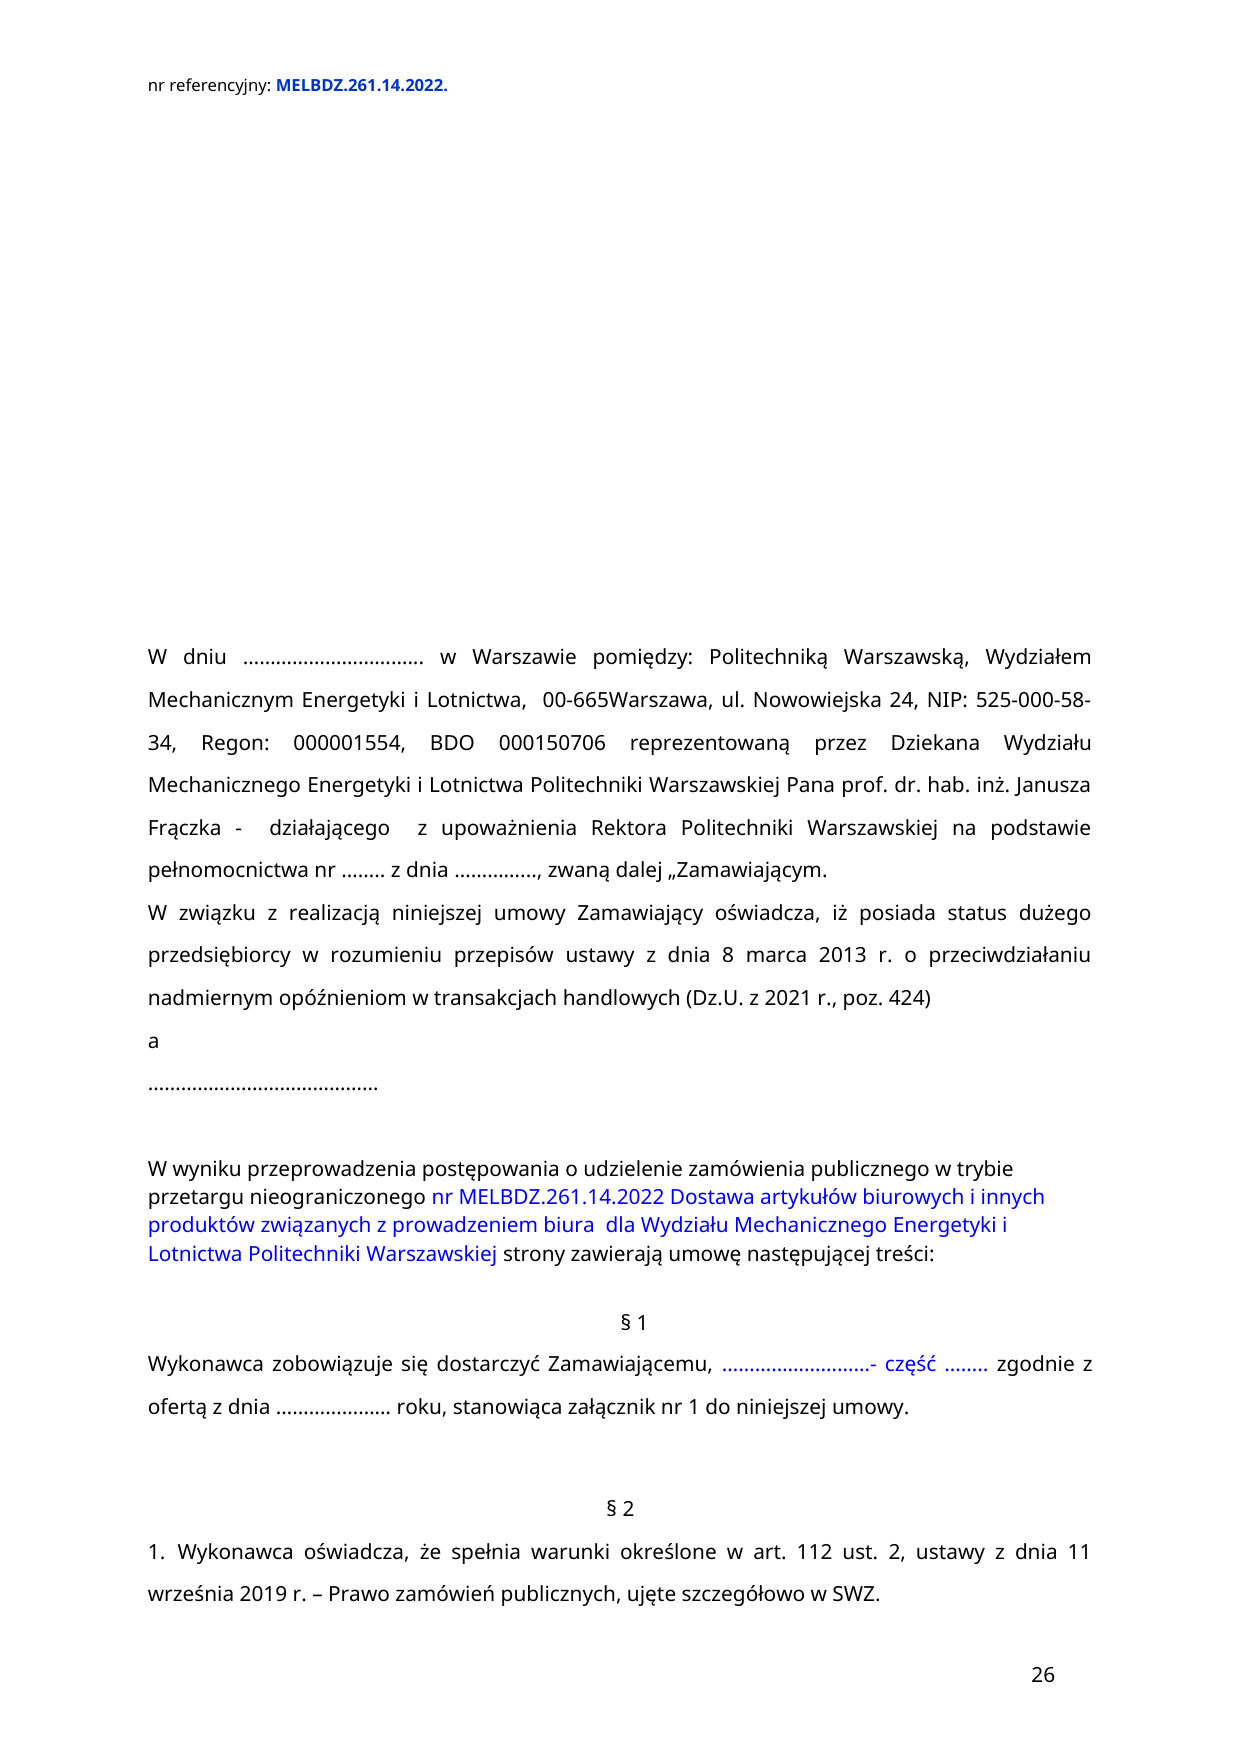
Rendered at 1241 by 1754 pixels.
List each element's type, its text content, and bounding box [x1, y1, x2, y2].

text W dniu …………………………... w Warszawie pomiędzy: Politechniką Warszawską, Wydziałem Mechanicznym Energetyki i Lotnictwa, 00-665Warszawa, ul. Nowowiejska 24, NIP: 525-000-58-34, Regon: 000001554, BDO 000150706 reprezentowaną przez Dziekana Wydziału Mechanicznego Energetyki i Lotnictwa Politechniki Warszawskiej Pana prof. dr. hab. inż. Janusza Frączka - działającego z upoważnienia Rektora Politechniki Warszawskiej na podstawie pełnomocnictwa nr …….. z dnia …………..., zwaną dalej „Zamawiającym. [148, 642, 1092, 884]
text Wykonawca zobowiązuje się dostarczyć Zamawiającemu, ………………………- część …….. zgodnie z ofertą z dnia ………………… roku, stanowiąca załącznik nr 1 do niniejszej umowy. [148, 1349, 1092, 1420]
text § 2 [148, 1494, 1092, 1523]
text a [148, 1026, 1092, 1054]
text W wyniku przeprowadzenia postępowania o udzielenie zamówienia publicznego w trybie przetargu nieograniczonego nr MELBDZ.261.14.2022 Dostawa artykułów biurowych i innych produktów związanych z prowadzeniem biura dla Wydziału Mechanicznego Energetyki i Lotnictwa Politechniki Warszawskiej strony zawierają umowę następującej treści: [148, 1154, 1092, 1267]
text § 1 [546, 1308, 1092, 1337]
text …………………………………… [148, 1068, 1092, 1097]
list Wykonawca oświadcza, że spełnia warunki określone w art. 112 ust. 2, ustawy z dnia 11 września 2019 r. – Prawo zamówień publicznych, ujęte szczegółowo w SWZ. [148, 1537, 1092, 1608]
text W związku z realizacją niniejszej umowy Zamawiający oświadcza, iż posiada status dużego przedsiębiorcy w rozumieniu przepisów ustawy z dnia 8 marca 2013 r. o przeciwdziałaniu nadmiernym opóźnieniom w transakcjach handlowych (Dz.U. z 2021 r., poz. 424) [148, 898, 1092, 1012]
